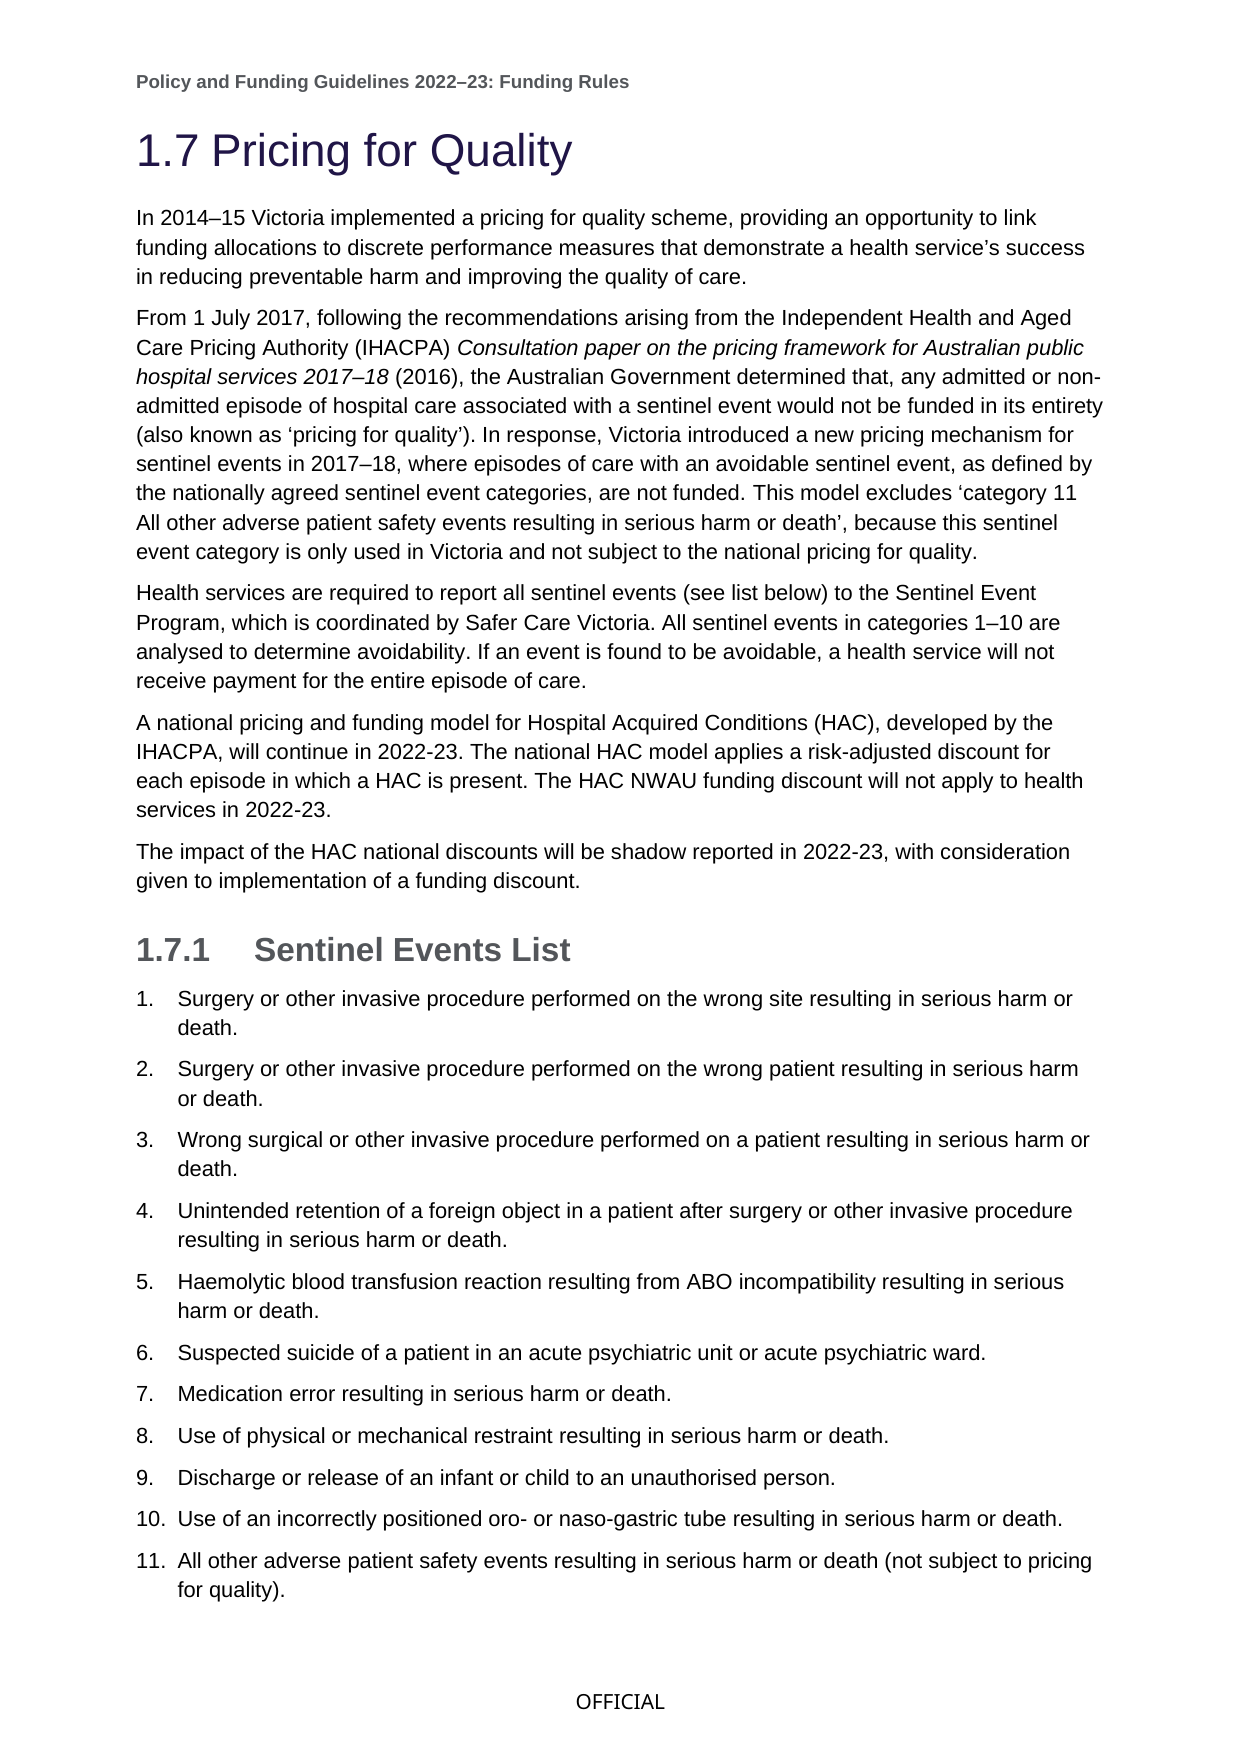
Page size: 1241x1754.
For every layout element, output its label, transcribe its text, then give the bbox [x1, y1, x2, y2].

text Discharge or release of an infant or child to an unauthorised person. [136, 1461, 1104, 1490]
text Use of physical or mechanical restraint resulting in serious harm or death. [136, 1419, 1104, 1448]
text Wrong surgical or other invasive procedure performed on a patient resulting in serious harm or death. [136, 1123, 1104, 1181]
text Health services are required to report all sentinel events (see list below) to the Sentinel Event Program, which is coordinated by Safer Care Victoria. All sentinel events in categories 1–10 are analysed to determine avoidability. If an event is found to be avoidable, a health service will not receive payment for the entire episode of care. [136, 576, 1104, 693]
text Suspected suicide of a patient in an acute psychiatric unit or acute psychiatric ward. [136, 1336, 1104, 1365]
text Use of an incorrectly positioned oro- or naso-gastric tube resulting in serious harm or death. [136, 1502, 1104, 1531]
subtitle Pricing for Quality [136, 124, 1104, 176]
subtitle Sentinel Events List [136, 931, 1104, 969]
text Medication error resulting in serious harm or death. [136, 1377, 1104, 1406]
text A national pricing and funding model for Hospital Acquired Conditions (HAC), developed by the IHACPA, will continue in 2022-23. The national HAC model applies a risk-adjusted discount for each episode in which a HAC is present. The HAC NWAU funding discount will not apply to health services in 2022-23. [136, 706, 1104, 822]
text In 2014–15 Victoria implemented a pricing for quality scheme, providing an opportunity to link funding allocations to discrete performance measures that demonstrate a health service’s success in reducing preventable harm and improving the quality of care. [136, 201, 1104, 289]
text From 1 July 2017, following the recommendations arising from the Independent Health and Aged Care Pricing Authority (IHACPA) Consultation paper on the pricing framework for Australian public hospital services 2017–18 (2016), the Australian Government determined that, any admitted or non-admitted episode of hospital care associated with a sentinel event would not be funded in its entirety (also known as ‘pricing for quality’). In response, Victoria introduced a new pricing mechanism for sentinel events in 2017–18, where episodes of care with an avoidable sentinel event, as defined by the nationally agreed sentinel event categories, are not funded. This model excludes ‘category 11 All other adverse patient safety events resulting in serious harm or death’, because this sentinel event category is only used in Victoria and not subject to the national pricing for quality. [136, 301, 1104, 564]
text The impact of the HAC national discounts will be shadow reported in 2022-23, with consideration given to implementation of a funding discount. [136, 835, 1104, 893]
text Unintended retention of a foreign object in a patient after surgery or other invasive procedure resulting in serious harm or death. [136, 1194, 1104, 1252]
text Haemolytic blood transfusion reaction resulting from ABO incompatibility resulting in serious harm or death. [136, 1265, 1104, 1323]
text All other adverse patient safety events resulting in serious harm or death (not subject to pricing for quality). [136, 1544, 1104, 1602]
text Surgery or other invasive procedure performed on the wrong patient resulting in serious harm or death. [136, 1052, 1104, 1111]
text Surgery or other invasive procedure performed on the wrong site resulting in serious harm or death. [136, 981, 1104, 1040]
